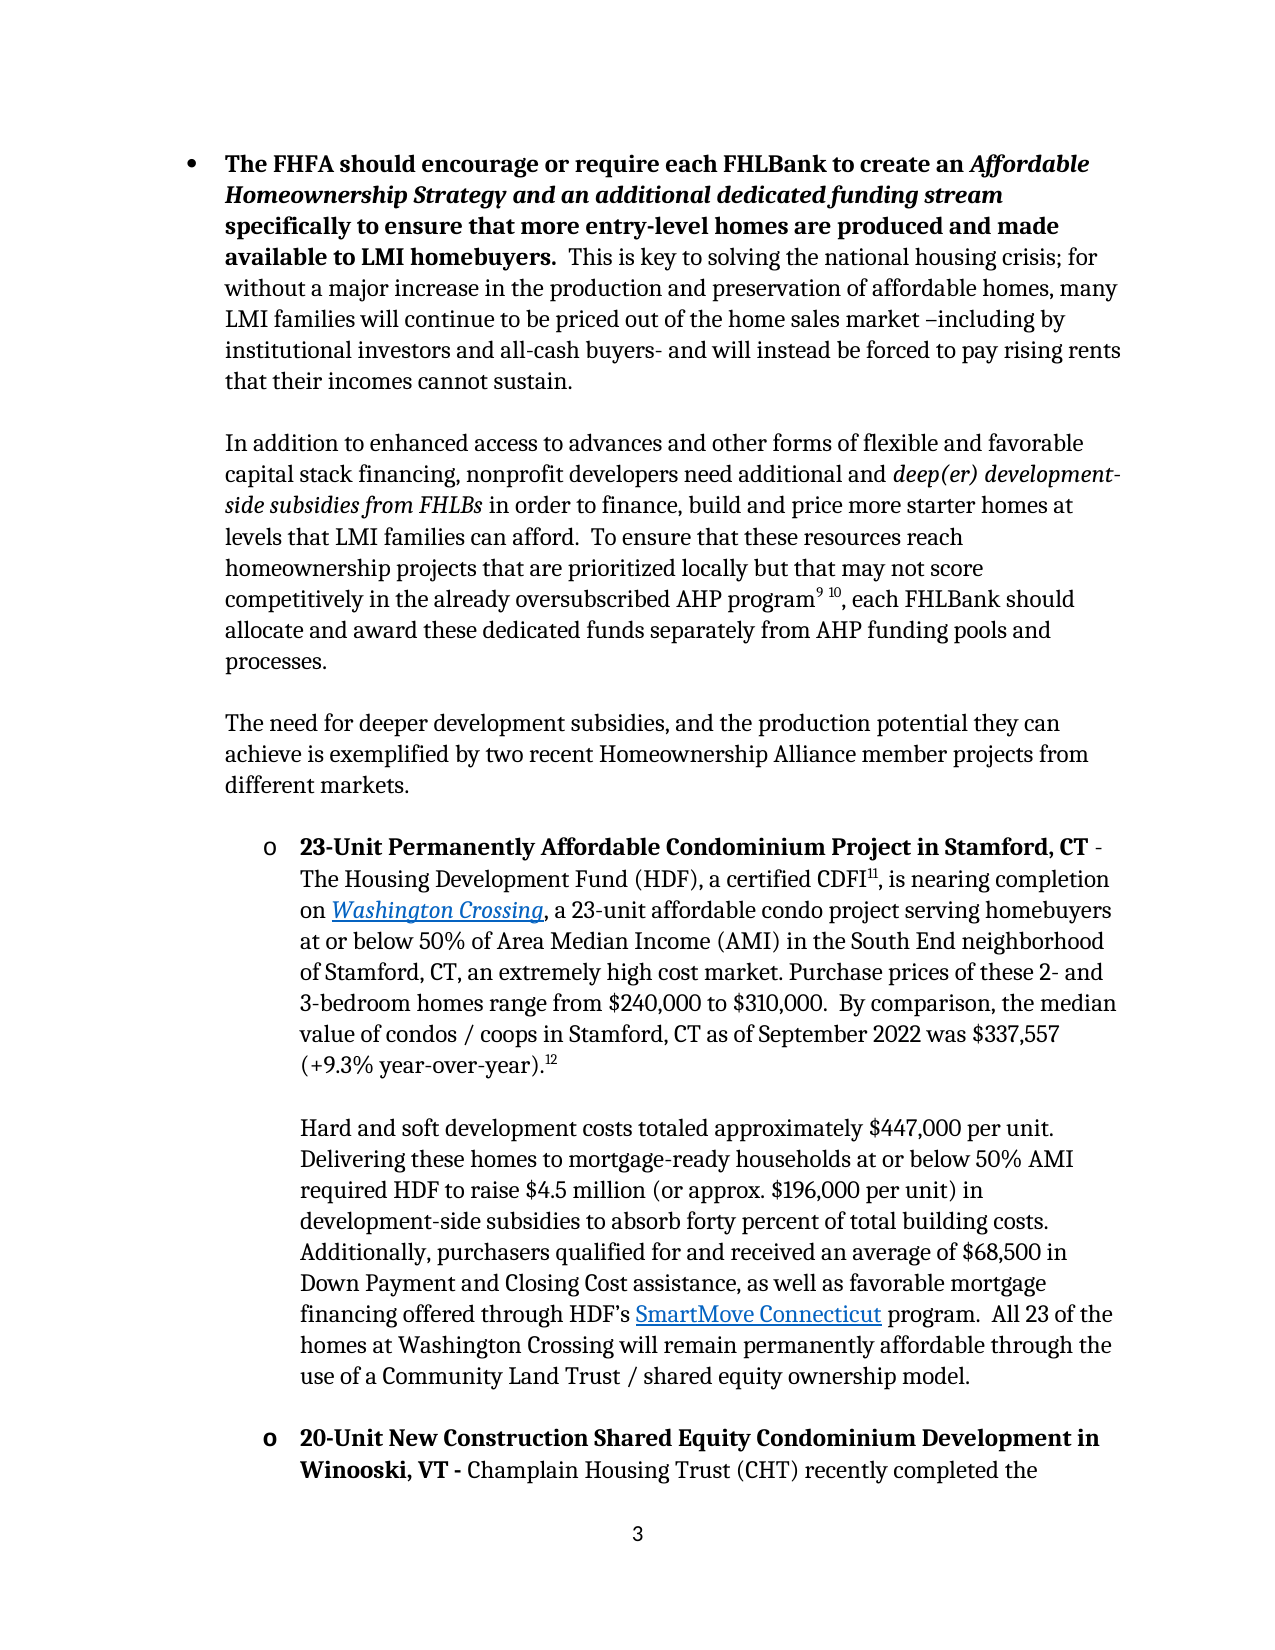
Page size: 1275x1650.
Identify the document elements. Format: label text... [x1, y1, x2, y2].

list 23-Unit Permanently Affordable Condominium Project in Stamford, CT - The Housing Development Fund (HDF), a certified CDFI, is nearing completion on Washington Crossing, a 23-unit affordable condo project serving homebuyers at or below 50% of Area Median Income (AMI) in the South End neighborhood of Stamford, CT, an extremely high cost market. Purchase prices of these 2- and 3-bedroom homes range from $240,000 to $310,000. By comparison, the median value of condos / coops in Stamford, CT as of September 2022 was $337,557 (+9.3% year-over-year). [262, 833, 1125, 1080]
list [262, 1424, 1125, 1485]
list The need for deeper development subsidies, and the production potential they can achieve is exemplified by two recent Homeownership Alliance member projects from different markets. [225, 709, 1125, 799]
list The FHFA should encourage or require each FHLBank to create an Affordable Homeownership Strategy and an additional dedicated funding stream specifically to ensure that more entry-level homes are produced and made available to LMI homebuyers. This is key to solving the national housing crisis; for without a major increase in the production and preservation of affordable homes, many LMI families will continue to be priced out of the home sales market –including by institutional investors and all-cash buyers- and will instead be forced to pay rising rents that their incomes cannot sustain. [187, 150, 1125, 396]
list Hard and soft development costs totaled approximately $447,000 per unit. Delivering these homes to mortgage-ready households at or below 50% AMI required HDF to raise $4.5 million (or approx. $196,000 per unit) in development-side subsidies to absorb forty percent of total building costs. Additionally, purchasers qualified for and received an average of $68,500 in Down Payment and Closing Cost assistance, as well as favorable mortgage financing offered through HDF’s SmartMove Connecticut program. All 23 of the homes at Washington Crossing will remain permanently affordable through the use of a Community Land Trust / shared equity ownership model. [300, 1113, 1125, 1391]
list In addition to enhanced access to advances and other forms of flexible and favorable capital stack financing, nonprofit developers need additional and deep(er) development-side subsidies from FHLBs in order to finance, build and price more starter homes at levels that LMI families can afford. To ensure that these resources reach homeownership projects that are prioritized locally but that may not score competitively in the already oversubscribed AHP program , each FHLBank should allocate and award these dedicated funds separately from AHP funding pools and processes. [225, 429, 1125, 675]
